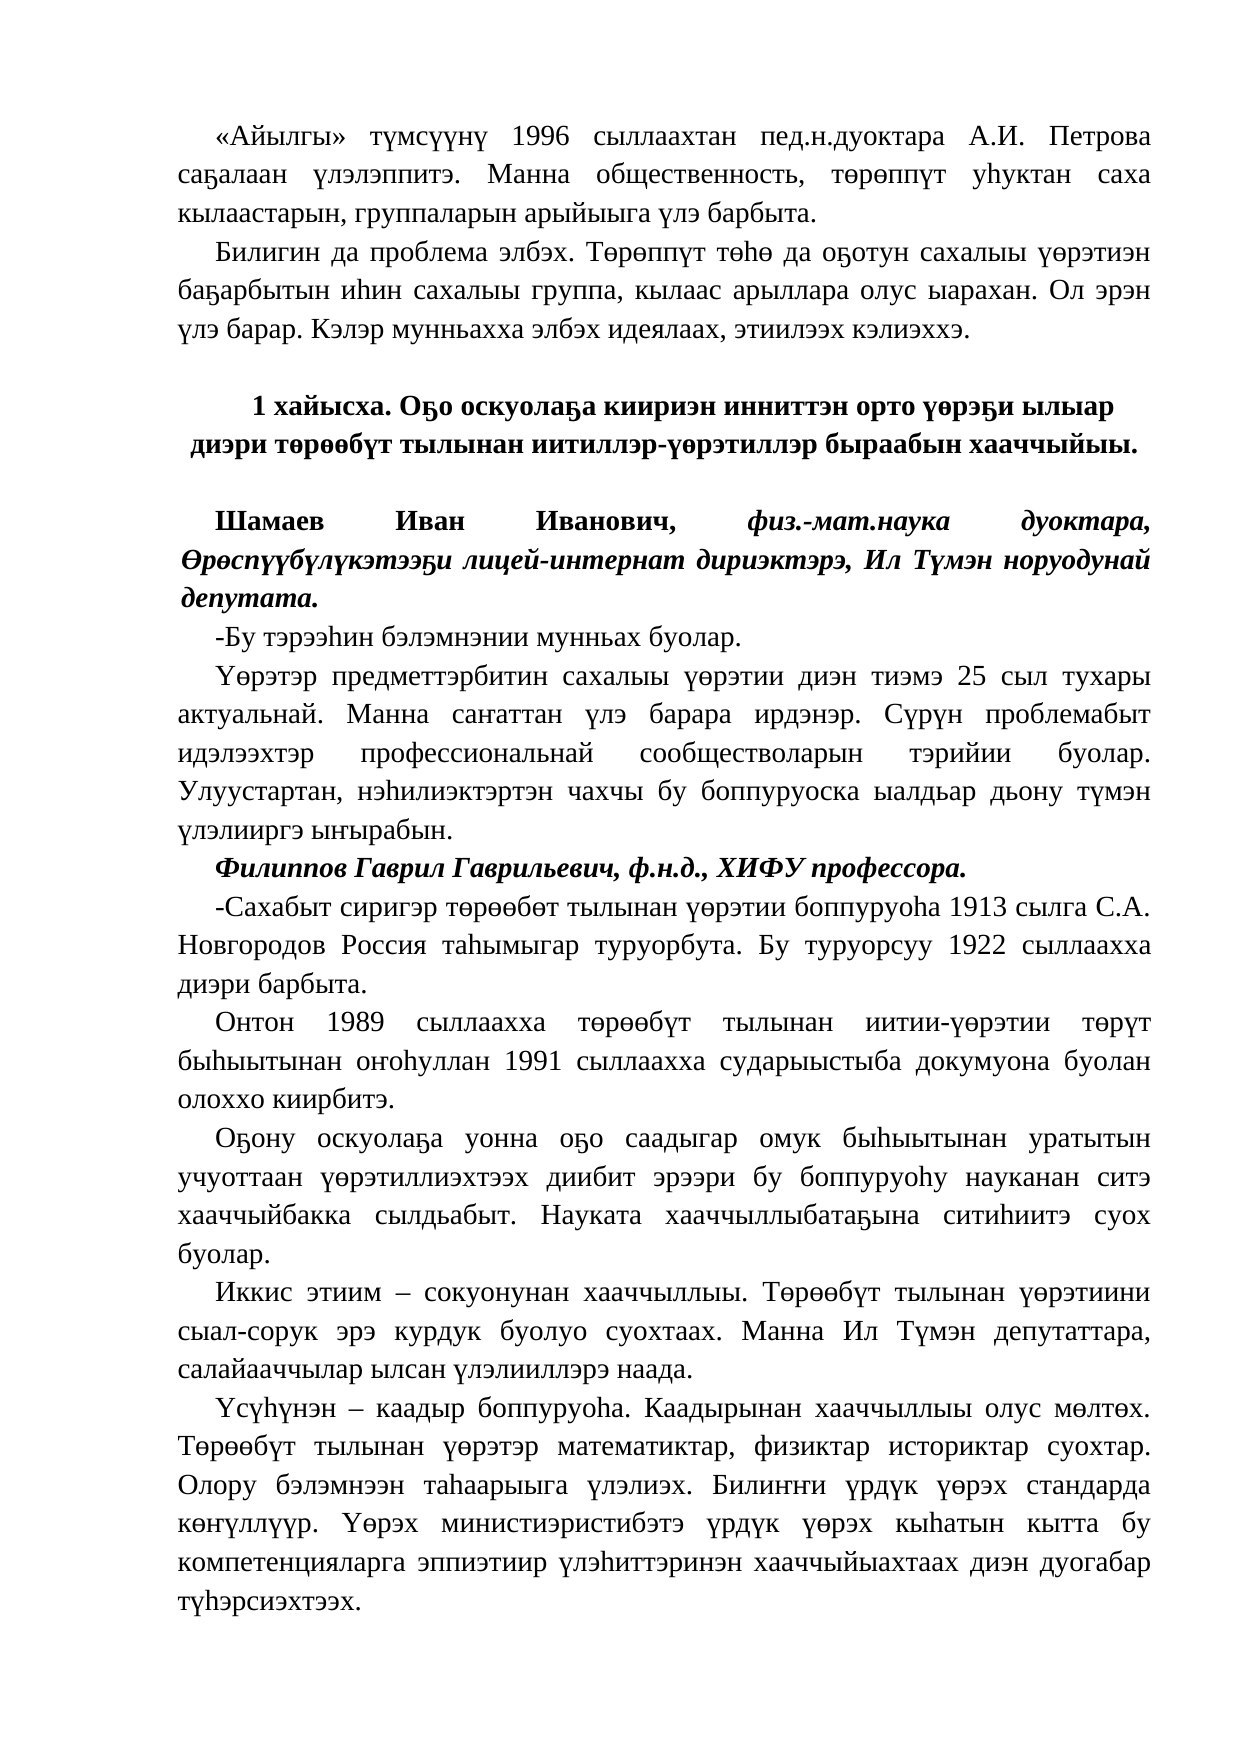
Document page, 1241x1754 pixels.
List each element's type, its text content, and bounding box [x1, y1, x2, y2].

text -Бу тэрээһин бэлэмнэнии мунньах буолар. [177, 619, 1152, 653]
text Үөрэтэр предметтэрбитин сахалыы үөрэтии диэн тиэмэ 25 сыл тухары актуальнай. Манна саҥаттан үлэ барара ирдэнэр. Сүрүн проблемабыт идэлээхтэр профессиональнай сообществоларын тэрийии буолар. Улуустартан, нэһилиэктэртэн чахчы бу боппуруоска ыалдьар дьону түмэн үлэлииргэ ыҥырабын. [177, 658, 1152, 845]
list Шамаев Иван Иванович, физ.-мат.наука дуоктара, Өрөспүүбүлүкэтээҕи лицей-интернат дириэктэрэ, Ил Түмэн норуодунай депутата. [181, 503, 1152, 614]
text -Сахабыт сиригэр төрөөбөт тылынан үөрэтии боппуруоһа 1913 сылга С.А. Новгородов Россия таһымыгар туруорбута. Бу туруорсуу 1922 сыллаахха диэри барбыта. [177, 889, 1152, 999]
text Онтон 1989 сыллаахха төрөөбүт тылынан иитии-үөрэтии төрүт быһыытынан оҥоһуллан 1991 сыллаахха сударыыстыба докумуона буолан олоххо киирбитэ. [177, 1004, 1152, 1115]
text 1 хайысха. Оҕо оскуолаҕа киириэн инниттэн орто үөрэҕи ылыар диэри төрөөбүт тылынан иитиллэр-үөрэтиллэр быраабын хааччыйыы. [177, 388, 1152, 460]
text Үсүһүнэн – каадыр боппуруоһа. Каадырынан хааччыллыы олус мөлтөх. Төрөөбүт тылынан үөрэтэр математиктар, физиктар историктар суохтар. Олору бэлэмнээн таһаарыыга үлэлиэх. Билиҥҥи үрдүк үөрэх стандарда көҥүллүүр. Үөрэх министиэристибэтэ үрдүк үөрэх кыһатын кытта бу компетенцияларга эппиэтиир үлэһиттэринэн хааччыйыахтаах диэн дуогабар түһэрсиэхтээх. [177, 1390, 1152, 1616]
text Оҕону оскуолаҕа уонна оҕо саадыгар омук быһыытынан уратытын учуоттаан үөрэтиллиэхтээх диибит эрээри бу боппуруоһу науканан ситэ хааччыйбакка сылдьабыт. Науката хааччыллыбатаҕына ситиһиитэ суох буолар. [177, 1120, 1152, 1269]
text Иккис этиим – сокуонунан хааччыллыы. Төрөөбүт тылынан үөрэтиини сыал-сорук эрэ курдук буолуо суохтаах. Манна Ил Түмэн депутаттара, салайааччылар ылсан үлэлииллэрэ наада. [177, 1274, 1152, 1385]
text Филиппов Гаврил Гаврильевич, ф.н.д., ХИФУ профессора. [177, 850, 1152, 884]
text Билигин да проблема элбэх. Төрөппүт төһө да оҕотун сахалыы үөрэтиэн баҕарбытын иһин сахалыы группа, кылаас арыллара олус ыарахан. Ол эрэн үлэ барар. Кэлэр мунньахха элбэх идеялаах, этиилээх кэлиэххэ. [177, 234, 1152, 344]
text «Айылгы» түмсүүнү 1996 сыллаахтан пед.н.дуоктара А.И. Петрова саҕалаан үлэлэппитэ. Манна общественность, төрөппүт уһуктан саха кылаастарын, группаларын арыйыыга үлэ барбыта. [177, 118, 1152, 229]
